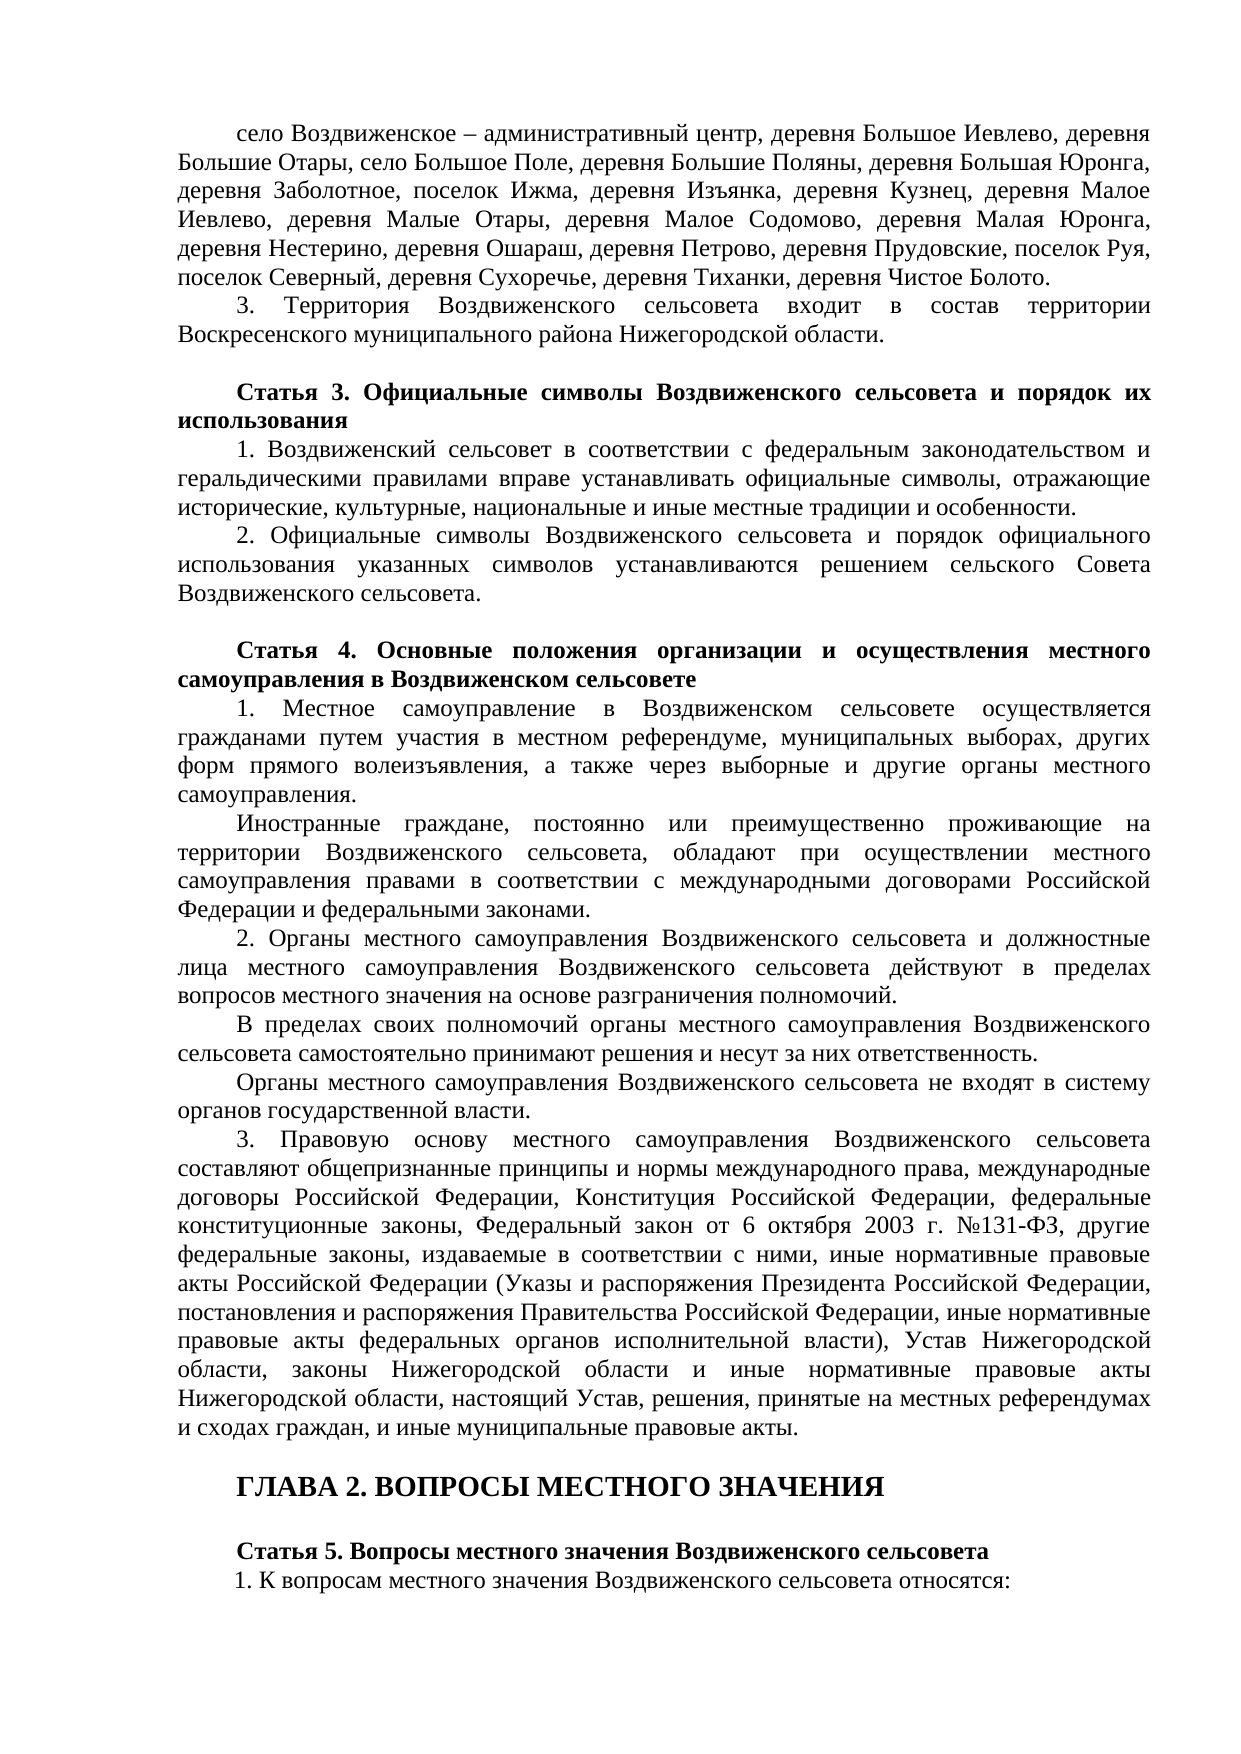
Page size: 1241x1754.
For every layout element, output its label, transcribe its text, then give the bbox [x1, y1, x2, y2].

text Статья 5. Вопросы местного значения Воздвиженского сельсовета [177, 1536, 1152, 1565]
text В пределах своих полномочий органы местного самоуправления Воздвиженского сельсовета самостоятельно принимают решения и несут за них ответственность. [177, 1009, 1152, 1067]
text Органы местного самоуправления Воздвиженского сельсовета не входят в систему органов государственной власти. [177, 1067, 1152, 1124]
text Статья 4. Основные положения организации и осуществления местного самоуправления в Воздвиженском сельсовете [177, 636, 1152, 693]
text Иностранные граждане, постоянно или преимущественно проживающие на территории Воздвиженского сельсовета, обладают при осуществлении местного самоуправления правами в соответствии с международными договорами Российской Федерации и федеральными законами. [177, 808, 1152, 923]
text село Воздвиженское – административный центр, деревня Большое Иевлево, деревня Большие Отары, село Большое Поле, деревня Большие Поляны, деревня Большая Юронга, деревня Заболотное, поселок Ижма, деревня Изъянка, деревня Кузнец, деревня Малое Иевлево, деревня Малые Отары, деревня Малое Содомово, деревня Малая Юронга, деревня Нестерино, деревня Ошараш, деревня Петрово, деревня Прудовские, поселок Руя, поселок Северный, деревня Сухоречье, деревня Тиханки, деревня Чистое Болото. [177, 118, 1152, 291]
text 1. Местное самоуправление в Воздвиженском сельсовете осуществляется гражданами путем участия в местном референдуме, муниципальных выборах, других форм прямого волеизъявления, а также через выборные и другие органы местного самоуправления. [177, 693, 1152, 808]
text 1. Воздвиженский сельсовет в соответствии с федеральным законодательством и геральдическими правилами вправе устанавливать официальные символы, отражающие исторические, культурные, национальные и иные местные традиции и особенности. [177, 434, 1152, 521]
text 1. К вопросам местного значения Воздвиженского сельсовета относятся: [177, 1565, 1152, 1594]
text 3. Территория Воздвиженского сельсовета входит в состав территории Воскресенского муниципального района Нижегородской области. [177, 291, 1152, 348]
text ГЛАВА 2. ВОПРОСЫ МЕСТНОГО ЗНАЧЕНИЯ [177, 1469, 1152, 1503]
text 2. Официальные символы Воздвиженского сельсовета и порядок официального использования указанных символов устанавливаются решением сельского Совета Воздвиженского сельсовета. [177, 521, 1152, 607]
text 3. Правовую основу местного самоуправления Воздвиженского сельсовета составляют общепризнанные принципы и нормы международного права, международные договоры Российской Федерации, Конституция Российской Федерации, федеральные конституционные законы, Федеральный закон от 6 октября 2003 г. №131-ФЗ, другие федеральные законы, издаваемые в соответствии с ними, иные нормативные правовые акты Российской Федерации (Указы и распоряжения Президента Российской Федерации, постановления и распоряжения Правительства Российской Федерации, иные нормативные правовые акты федеральных органов исполнительной власти), Устав Нижегородской области, законы Нижегородской области и иные нормативные правовые акты Нижегородской области, настоящий Устав, решения, принятые на местных референдумах и сходах граждан, и иные муниципальные правовые акты. [177, 1124, 1152, 1441]
text 2. Органы местного самоуправления Воздвиженского сельсовета и должностные лица местного самоуправления Воздвиженского сельсовета действуют в пределах вопросов местного значения на основе разграничения полномочий. [177, 923, 1152, 1009]
text Статья 3. Официальные символы Воздвиженского сельсовета и порядок их использования [177, 377, 1152, 434]
